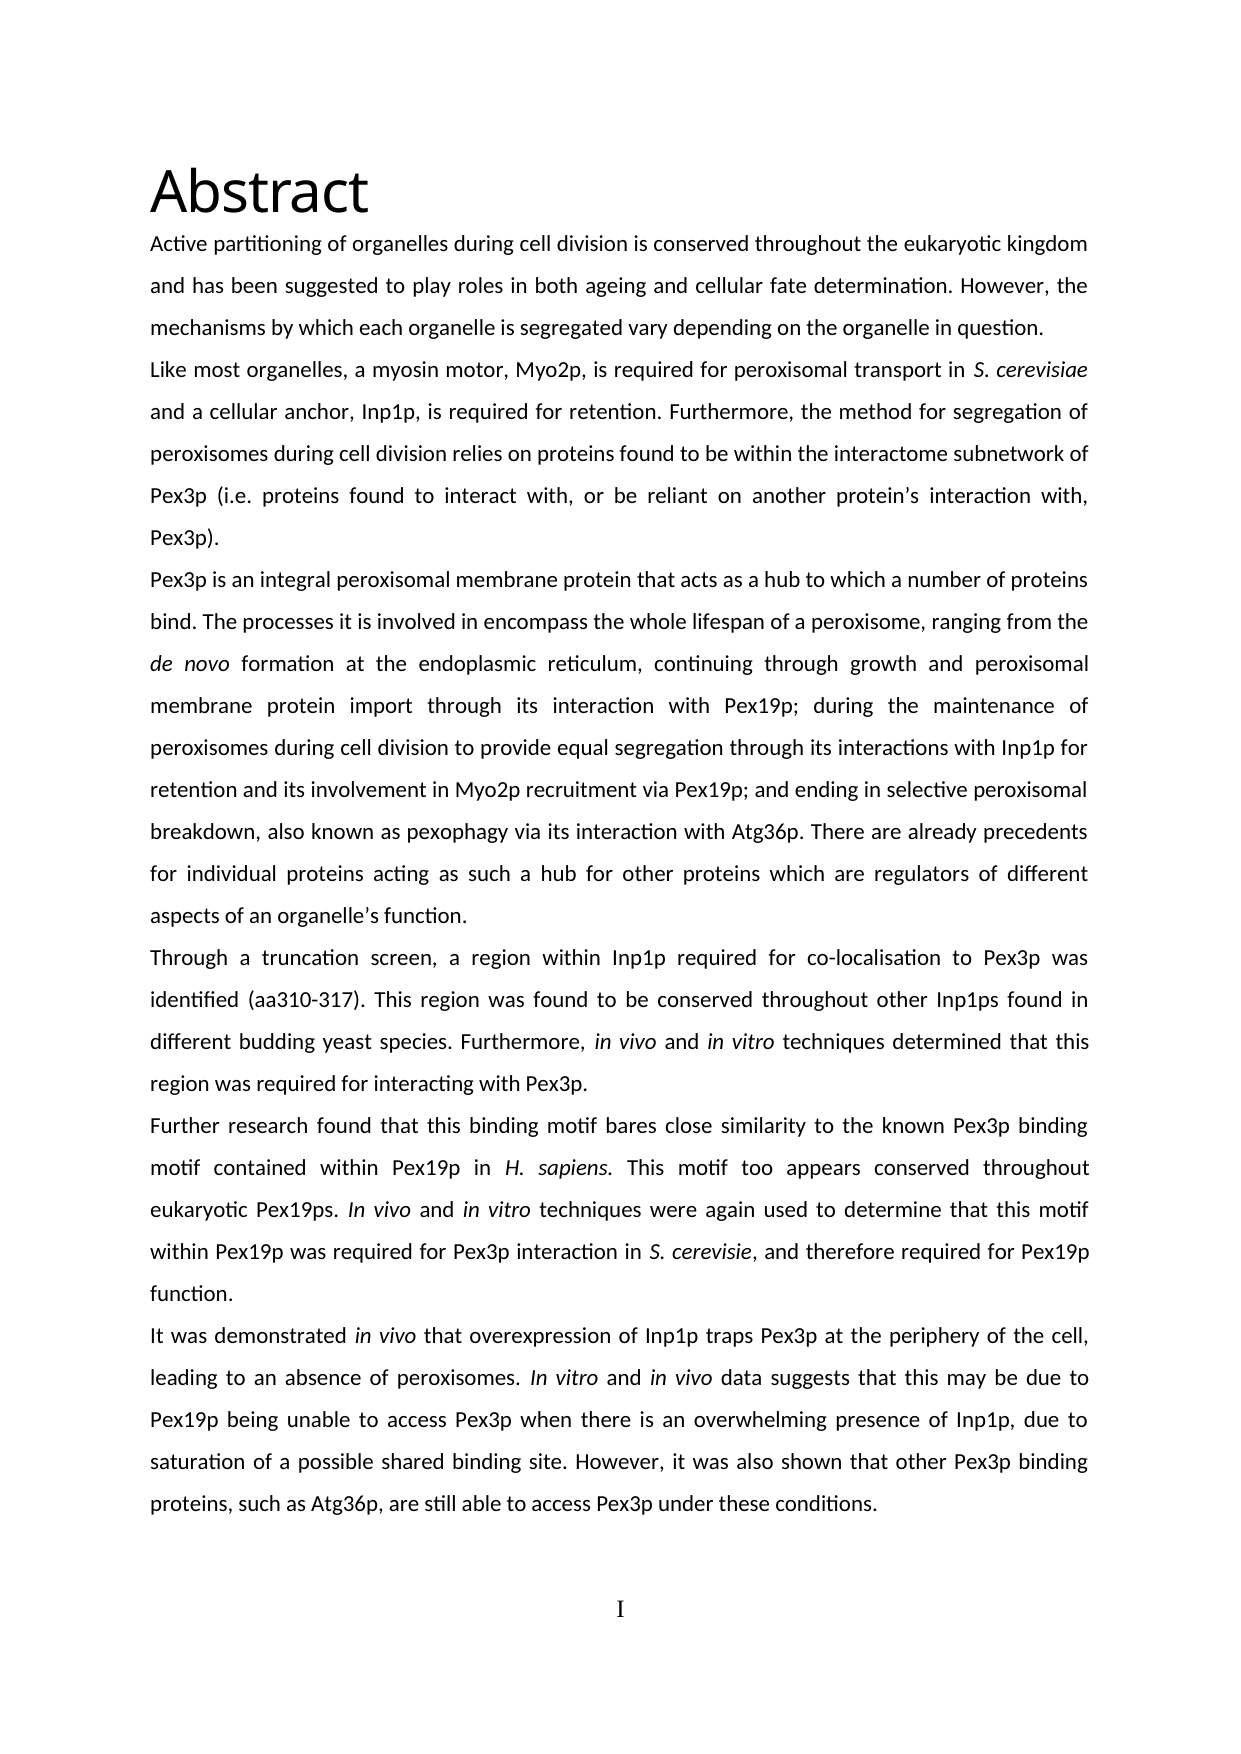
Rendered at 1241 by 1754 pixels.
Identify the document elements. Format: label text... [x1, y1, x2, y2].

text Further research found that this binding motif bares close similarity to the known Pex3p binding motif contained within Pex19p in H. sapiens. This motif too appears conserved throughout eukaryotic Pex19ps. In vivo and in vitro techniques were again used to determine that this motif within Pex19p was required for Pex3p interaction in S. cerevisie, and therefore required for Pex19p function. [150, 1111, 1090, 1307]
text Pex3p is an integral peroxisomal membrane protein that acts as a hub to which a number of proteins bind. The processes it is involved in encompass the whole lifespan of a peroxisome, ranging from the de novo formation at the endoplasmic reticulum, continuing through growth and peroxisomal membrane protein import through its interaction with Pex19p; during the maintenance of peroxisomes during cell division to provide equal segregation through its interactions with Inp1p for retention and its involvement in Myo2p recruitment via Pex19p; and ending in selective peroxisomal breakdown, also known as pexophagy via its interaction with Atg36p. There are already precedents for individual proteins acting as such a hub for other proteins which are regulators of different aspects of an organelle’s function. [150, 565, 1090, 929]
text Like most organelles, a myosin motor, Myo2p, is required for peroxisomal transport in S. cerevisiae and a cellular anchor, Inp1p, is required for retention. Furthermore, the method for segregation of peroxisomes during cell division relies on proteins found to be within the interactome subnetwork of Pex3p (i.e. proteins found to interact with, or be reliant on another protein’s interaction with, Pex3p). [150, 355, 1090, 551]
text It was demonstrated in vivo that overexpression of Inp1p traps Pex3p at the periphery of the cell, leading to an absence of peroxisomes. In vitro and in vivo data suggests that this may be due to Pex19p being unable to access Pex3p when there is an overwhelming presence of Inp1p, due to saturation of a possible shared binding site. However, it was also shown that other Pex3p binding proteins, such as Atg36p, are still able to access Pex3p under these conditions. [150, 1321, 1090, 1517]
title Abstract [150, 150, 1090, 229]
text Through a truncation screen, a region within Inp1p required for co-localisation to Pex3p was identified (aa310-317). This region was found to be conserved throughout other Inp1ps found in different budding yeast species. Furthermore, in vivo and in vitro techniques determined that this region was required for interacting with Pex3p. [150, 943, 1090, 1097]
text Active partitioning of organelles during cell division is conserved throughout the eukaryotic kingdom and has been suggested to play roles in both ageing and cellular fate determination. However, the mechanisms by which each organelle is segregated vary depending on the organelle in question. [150, 229, 1090, 341]
